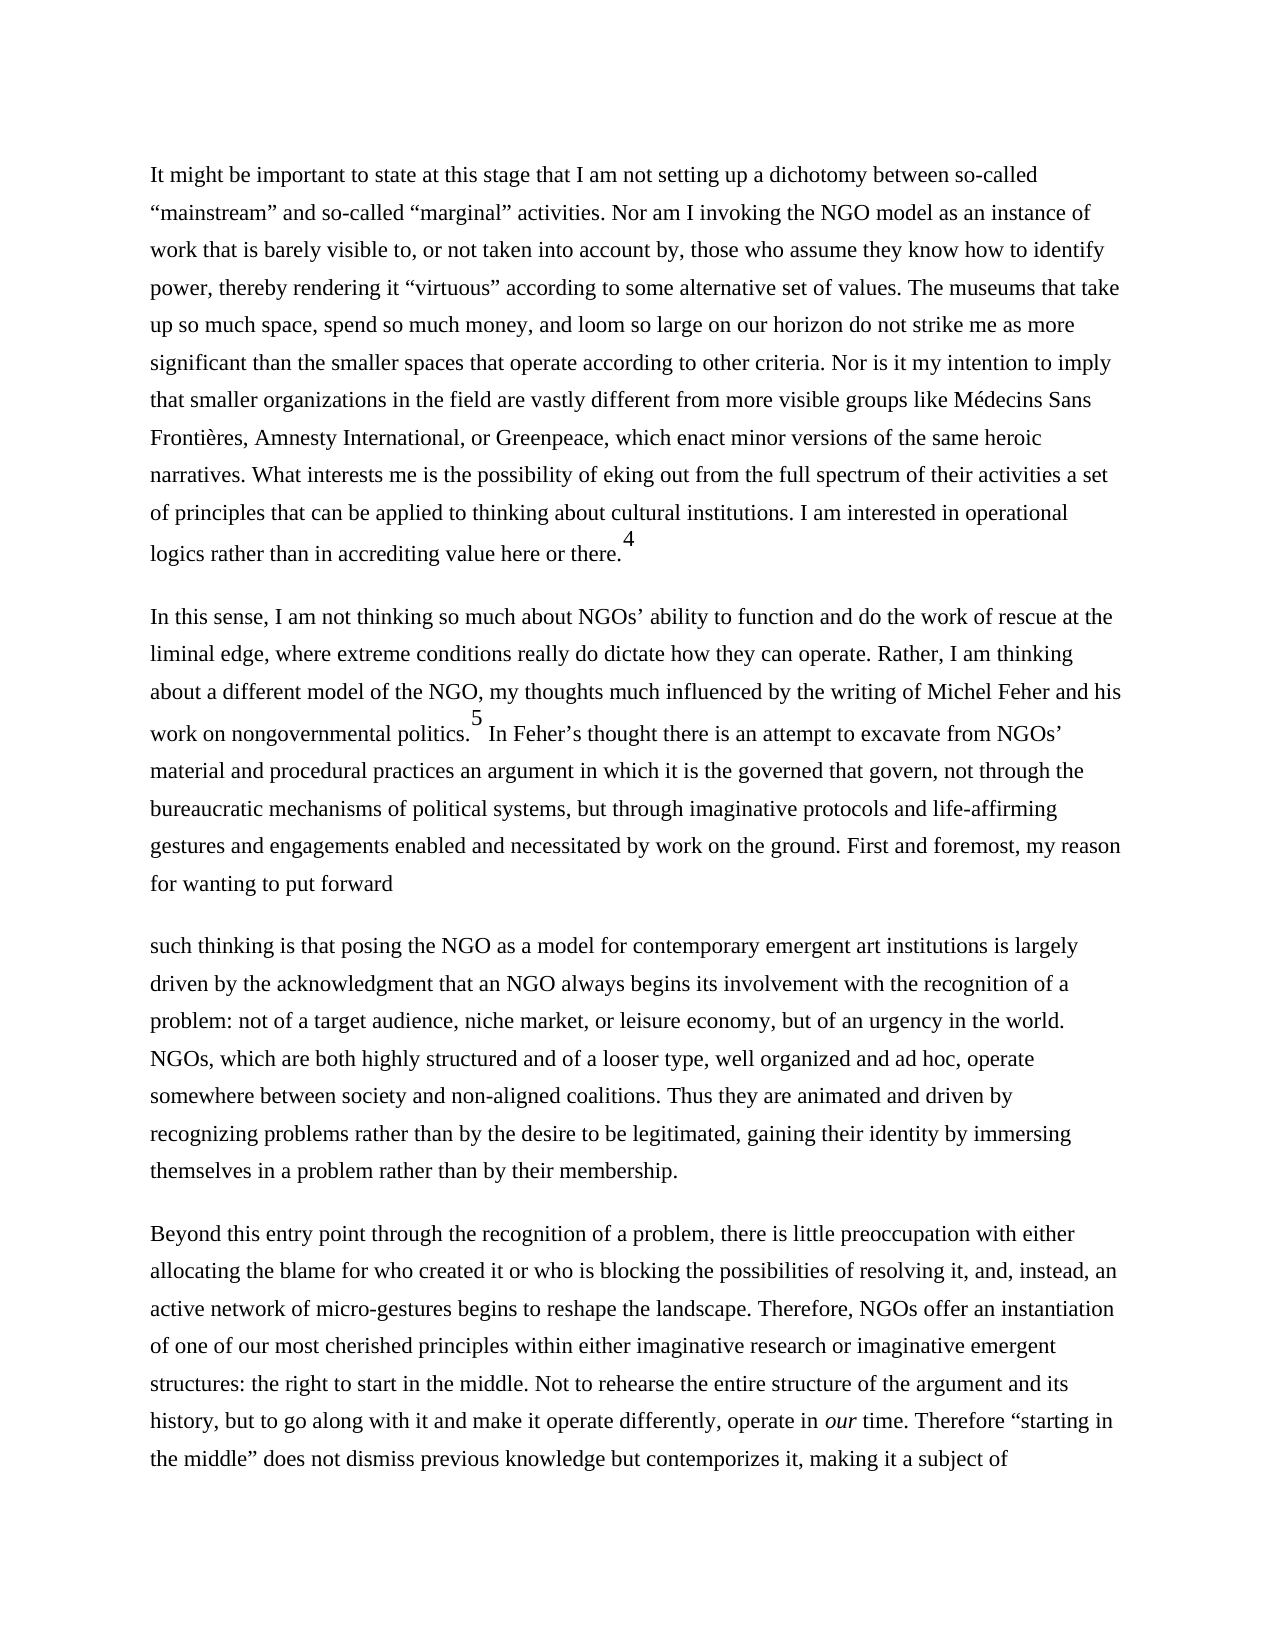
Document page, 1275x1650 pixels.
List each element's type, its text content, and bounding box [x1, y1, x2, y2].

text In this sense, I am not thinking so much about NGOs’ ability to function and do the work of rescue at the liminal edge, where extreme conditions really do dictate how they can operate. Rather, I am thinking about a different model of the NGO, my thoughts much influenced by the writing of Michel Feher and his work on nongovernmental politics.5 In Feher’s thought there is an attempt to excavate from NGOs’ material and procedural practices an argument in which it is the governed that govern, not through the bureaucratic mechanisms of political systems, but through imaginative protocols and life-affirming gestures and engagements enabled and necessitated by work on the ground. First and foremost, my reason for wanting to put forward [150, 592, 1125, 896]
text such thinking is that posing the NGO as a model for contemporary emergent art institutions is largely driven by the acknowledgment that an NGO always begins its involvement with the recognition of a problem: not of a target audience, niche market, or leisure economy, but of an urgency in the world. NGOs, which are both highly structured and of a looser type, well organized and ad hoc, operate somewhere between society and non-aligned coalitions. Thus they are animated and driven by recognizing problems rather than by the desire to be legitimated, gaining their identity by immersing themselves in a problem rather than by their membership. [150, 921, 1125, 1184]
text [150, 1209, 1125, 1471]
text It might be important to state at this stage that I am not setting up a dichotomy between so-called “mainstream” and so-called “marginal” activities. Nor am I invoking the NGO model as an instance of work that is barely visible to, or not taken into account by, those who assume they know how to identify power, thereby rendering it “virtuous” according to some alternative set of values. The museums that take up so much space, spend so much money, and loom so large on our horizon do not strike me as more significant than the smaller spaces that operate according to other criteria. Nor is it my intention to imply that smaller organizations in the field are vastly different from more visible groups like Médecins Sans Frontières, Amnesty International, or Greenpeace, which enact minor versions of the same heroic narratives. What interests me is the possibility of eking out from the full spectrum of their activities a set of principles that can be applied to thinking about cultural institutions. I am interested in operational logics rather than in accrediting value here or there.4 [150, 150, 1125, 567]
